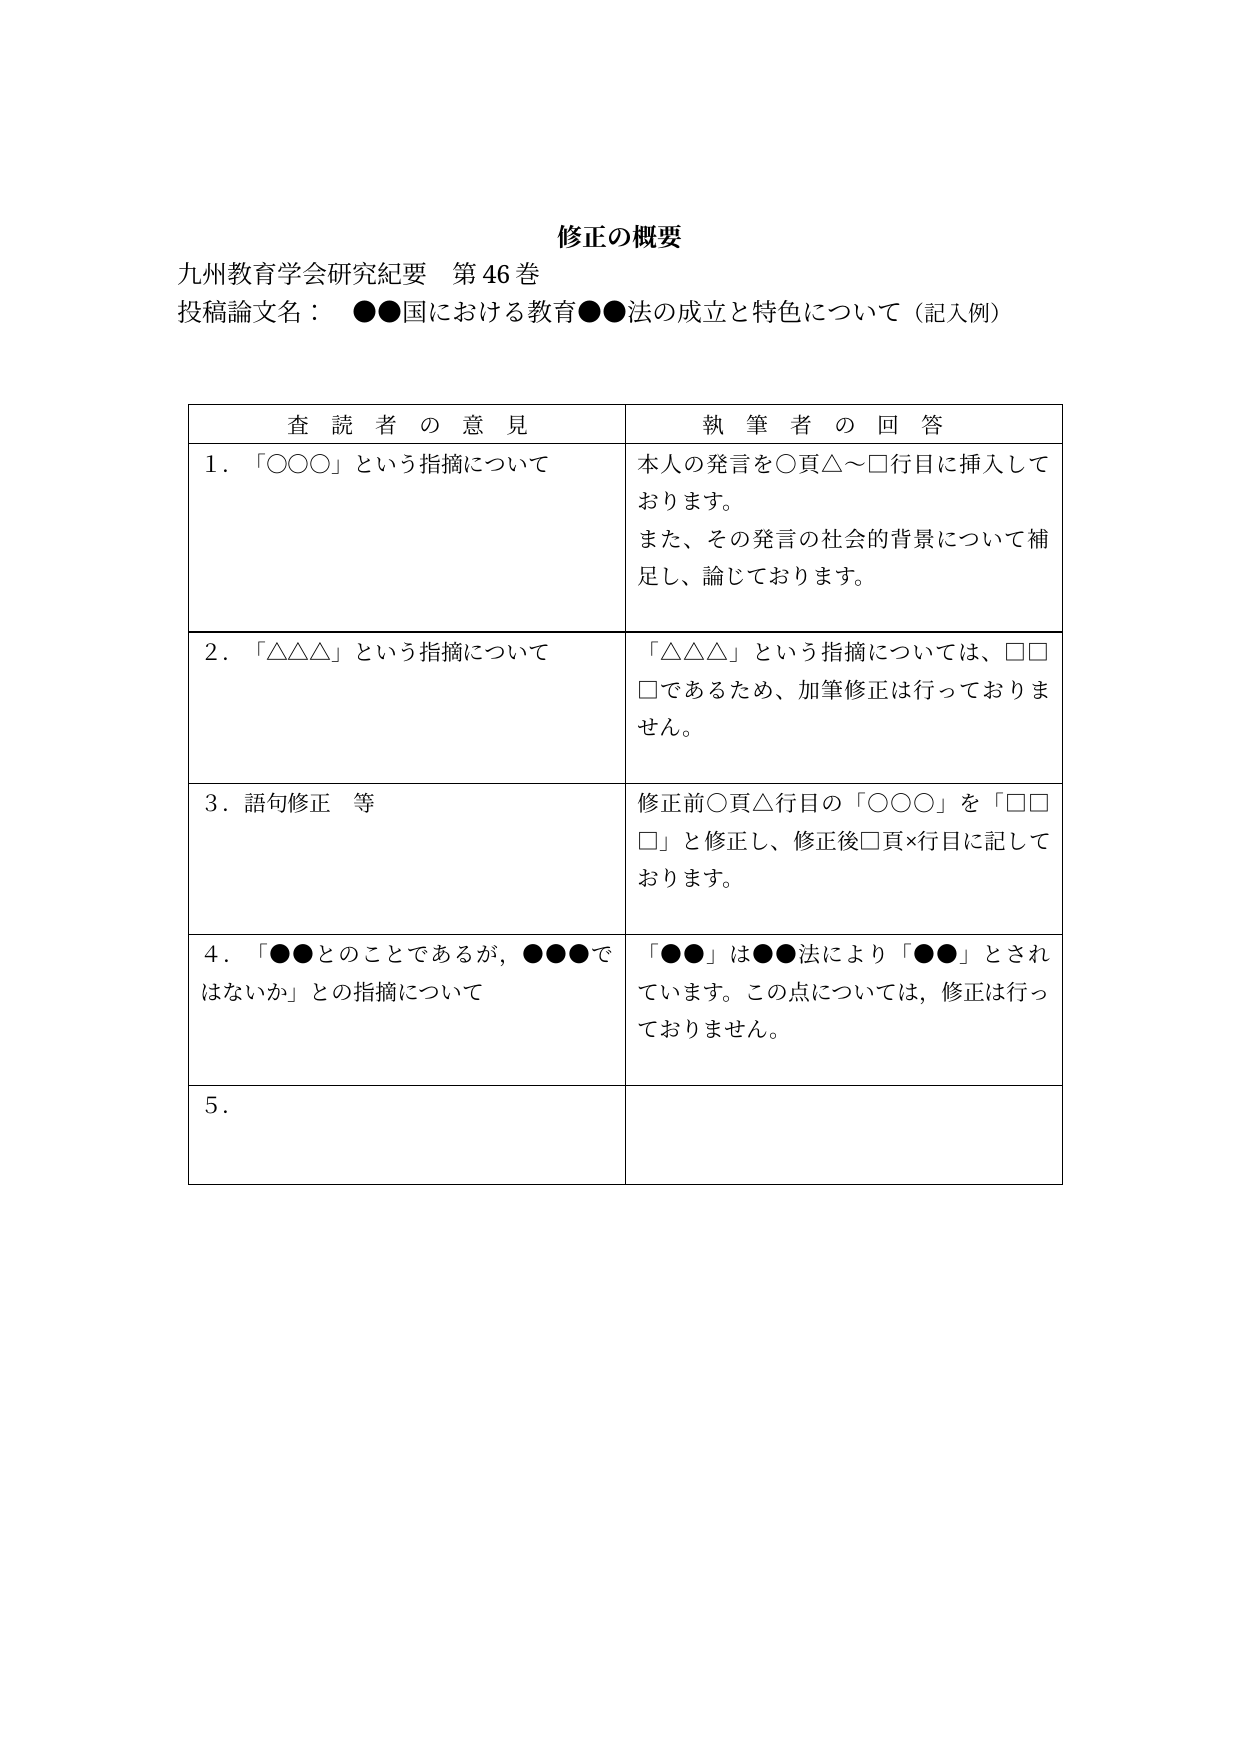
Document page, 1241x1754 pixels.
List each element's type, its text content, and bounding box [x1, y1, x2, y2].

table_cell ４．「●●とのことであるが，●●●ではないか」との指摘について [189, 935, 625, 1084]
table_cell ３．語句修正 等 [189, 784, 625, 933]
text 修正の概要 [177, 217, 1063, 254]
table_cell ２．「△△△」という指摘について [189, 633, 625, 782]
table_header 査 読 者 の 意 見 [189, 405, 625, 443]
table_cell 「△△△」という指摘については、□□□であるため、加筆修正は行っておりません。 [626, 633, 1062, 782]
table_cell 「●●」は●●法により「●●」とされています。この点については，修正は行っておりません。 [626, 935, 1062, 1084]
table_cell 修正前○頁△行目の「○○○」を「□□□」と修正し、修正後□頁×行目に記しております。 [626, 784, 1062, 933]
table_header 執 筆 者 の 回 答 [626, 405, 1062, 443]
text 九州教育学会研究紀要 第46巻 [177, 254, 1063, 292]
table_cell ５． [189, 1086, 625, 1183]
table_cell 本人の発言を○頁△～□行目に挿入しております。 また、その発言の社会的背景について補足し、論じております。 [626, 444, 1062, 631]
table_cell [626, 1086, 1062, 1183]
table_cell １．「○○○」という指摘について [189, 444, 625, 631]
text 投稿論文名： ●●国における教育●●法の成立と特色について（記入例） [177, 292, 1063, 329]
